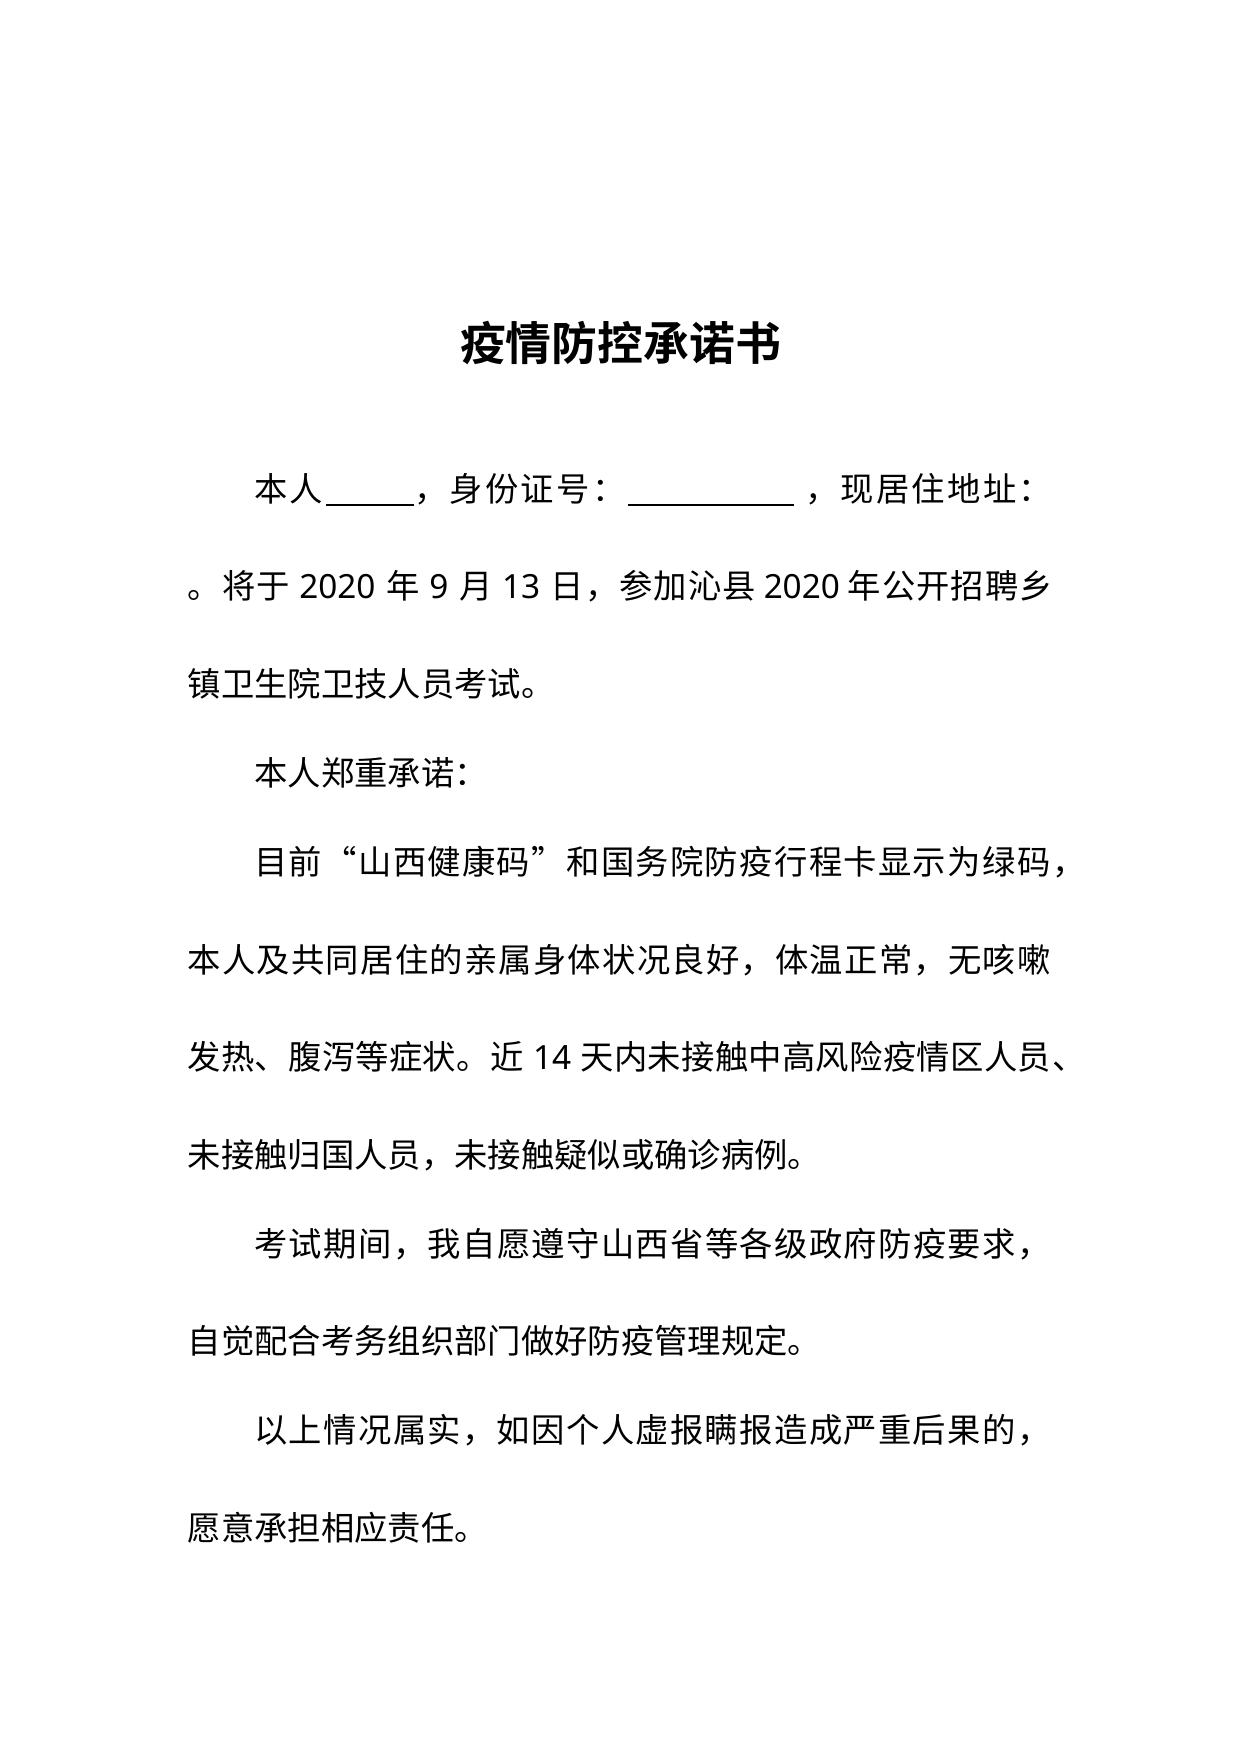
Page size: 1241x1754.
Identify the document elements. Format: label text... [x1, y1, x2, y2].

text 本人郑重承诺： [187, 738, 1053, 803]
text 疫情防控承诺书 [187, 292, 1053, 389]
text 考试期间，我自愿遵守山西省等各级政府防疫要求，自觉配合考务组织部门做好防疫管理规定。 [187, 1209, 1053, 1372]
text 本人 ，身份证号： ，现居住地址： 。将于 2020 年 9 月 13 日，参加沁县2020年公开招聘乡镇卫生院卫技人员考试。 [187, 454, 1053, 714]
text 目前“山西健康码”和国务院防疫行程卡显示为绿码，本人及共同居住的亲属身体状况良好，体温正常，无咳嗽、发热、腹泻等症状。近 14 天内未接触中高风险疫情区人员、未接触归国人员，未接触疑似或确诊病例。 [187, 828, 1053, 1185]
text 以上情况属实，如因个人虚报瞒报造成严重后果的，愿意承担相应责任。 [187, 1396, 1053, 1558]
